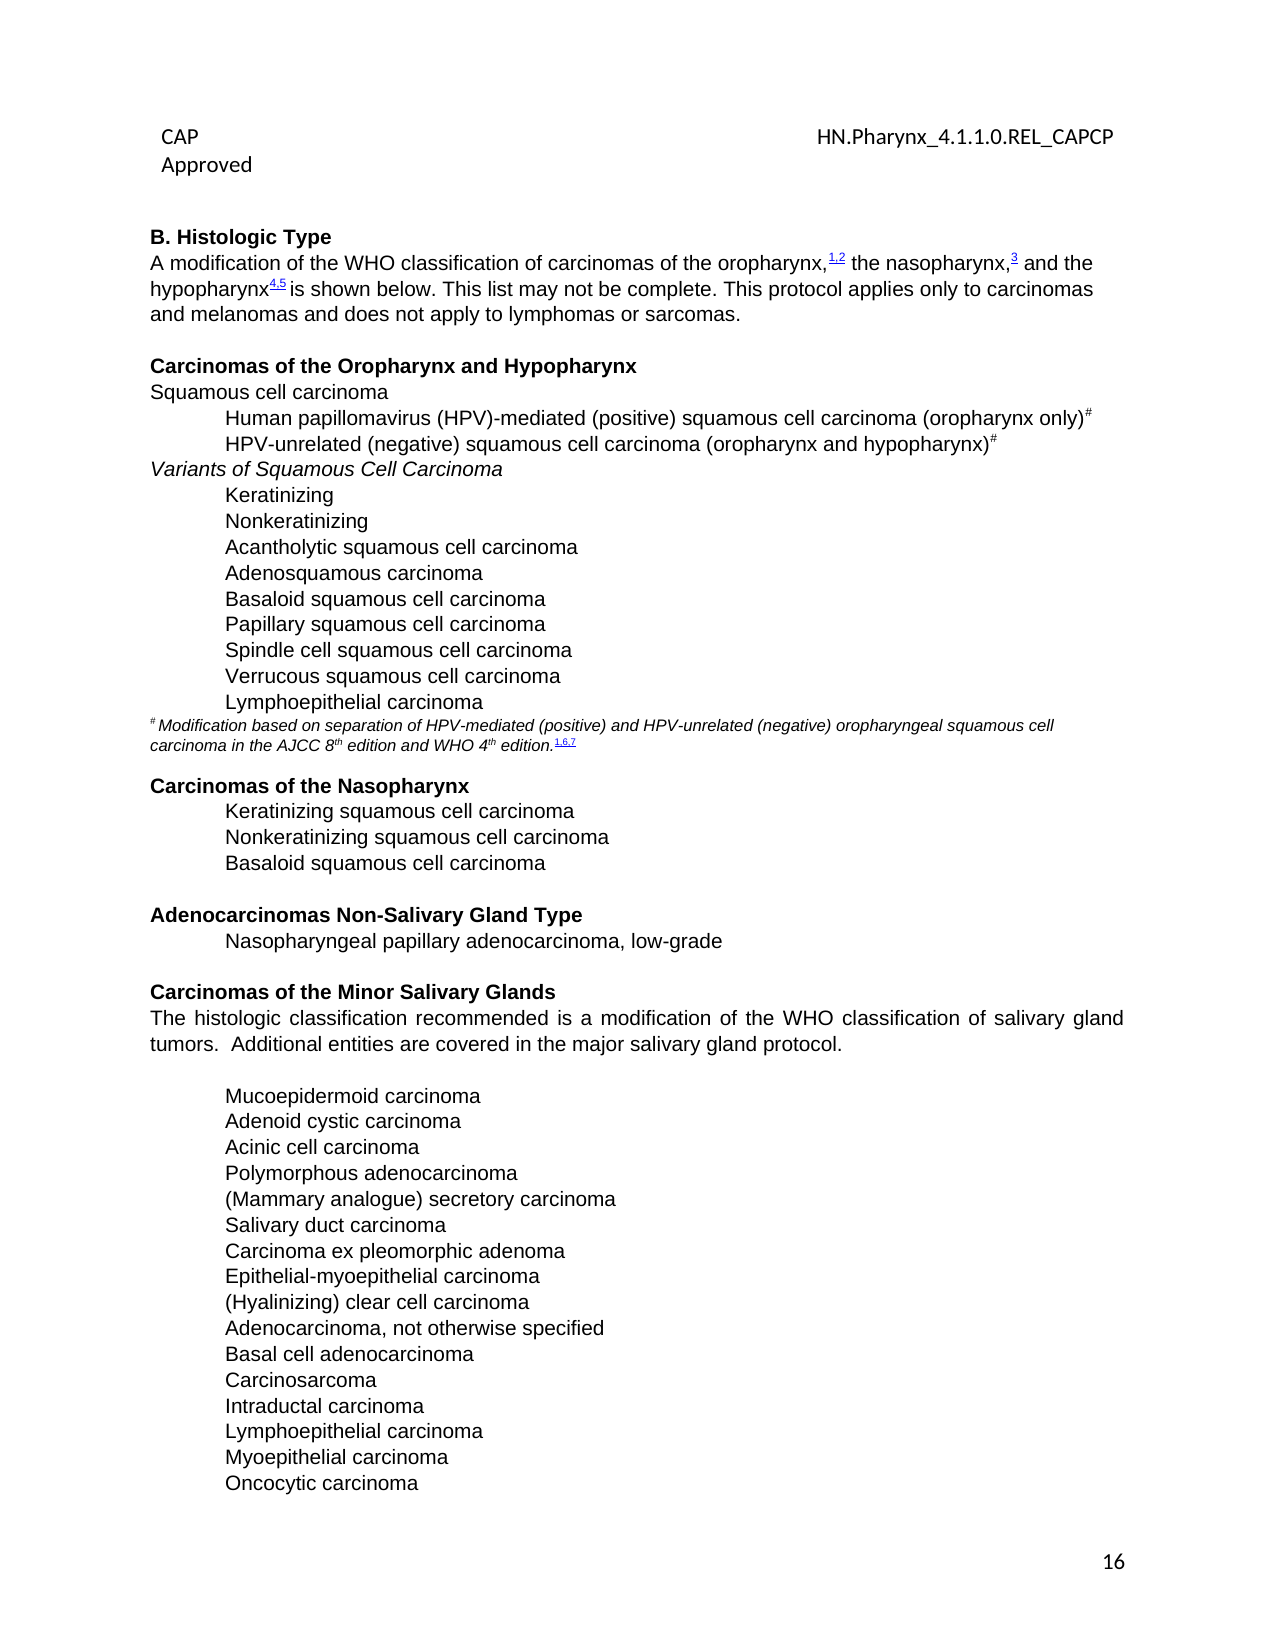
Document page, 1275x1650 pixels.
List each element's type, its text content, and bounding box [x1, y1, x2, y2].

text The histologic classification recommended is a modification of the WHO classification of salivary gland tumors. Additional entities are covered in the major salivary gland protocol. [150, 1006, 1125, 1056]
text Carcinoma ex pleomorphic adenoma [225, 1238, 1125, 1262]
text Basal cell adenocarcinoma [197, 1342, 1125, 1366]
text Oncocytic carcinoma [197, 1471, 1125, 1495]
text Intraductal carcinoma [197, 1393, 1125, 1417]
text # Modification based on separation of HPV-mediated (positive) and HPV-unrelated (negative) oropharyngeal squamous cell carcinoma in the AJCC 8th edition and WHO 4th edition.1,6,7 [150, 716, 1125, 755]
text Adenosquamous carcinoma [150, 561, 1125, 584]
text Verrucous squamous cell carcinoma [150, 664, 1125, 688]
text Carcinomas of the Nasopharynx [150, 773, 1125, 797]
text Papillary squamous cell carcinoma [150, 612, 1125, 636]
text Adenoid cystic carcinoma [225, 1109, 1125, 1133]
text Carcinosarcoma [197, 1368, 1125, 1392]
text Keratinizing [150, 483, 1125, 507]
text Basaloid squamous cell carcinoma [150, 851, 1125, 875]
text Myoepithelial carcinoma [197, 1445, 1125, 1469]
text Carcinomas of the Minor Salivary Glands [150, 980, 1125, 1004]
text Nasopharyngeal papillary adenocarcinoma, low-grade [150, 928, 1125, 952]
text Acinic cell carcinoma [197, 1135, 1125, 1159]
text Variants of Squamous Cell Carcinoma [150, 457, 1125, 481]
text Salivary duct carcinoma [197, 1213, 1125, 1237]
text B. Histologic Type [150, 225, 1125, 249]
text Acantholytic squamous cell carcinoma [150, 535, 1125, 559]
text Epithelial-myoepithelial carcinoma [197, 1264, 1125, 1288]
text Basaloid squamous cell carcinoma [150, 586, 1125, 610]
text Adenocarcinoma, not otherwise specified [197, 1316, 1125, 1340]
text Mucoepidermoid carcinoma [197, 1083, 1125, 1107]
text Human papillomavirus (HPV)-mediated (positive) squamous cell carcinoma (oropharynx only)# [150, 406, 1125, 429]
text Squamous cell carcinoma [150, 380, 1125, 404]
text Nonkeratinizing [150, 509, 1125, 533]
text Keratinizing squamous cell carcinoma [150, 799, 1125, 823]
text Nonkeratinizing squamous cell carcinoma [150, 825, 1125, 849]
text Adenocarcinomas Non-Salivary Gland Type [150, 903, 1125, 927]
text (Mammary analogue) secretory carcinoma [197, 1187, 1125, 1211]
text Lymphoepithelial carcinoma [150, 690, 1125, 714]
text (Hyalinizing) clear cell carcinoma [197, 1290, 1125, 1314]
text Carcinomas of the Oropharynx and Hypopharynx [150, 354, 1125, 378]
text Lymphoepithelial carcinoma [197, 1419, 1125, 1443]
text Spindle cell squamous cell carcinoma [150, 638, 1125, 662]
text HPV-unrelated (negative) squamous cell carcinoma (oropharynx and hypopharynx)# [150, 431, 1125, 455]
text Polymorphous adenocarcinoma [197, 1161, 1125, 1185]
text A modification of the WHO classification of carcinomas of the oropharynx,1,2 the nasopharynx,3 and the hypopharynx4,5 is shown below. This list may not be complete. This protocol applies only to carcinomas and melanomas and does not apply to lymphomas or sarcomas. [150, 251, 1125, 326]
